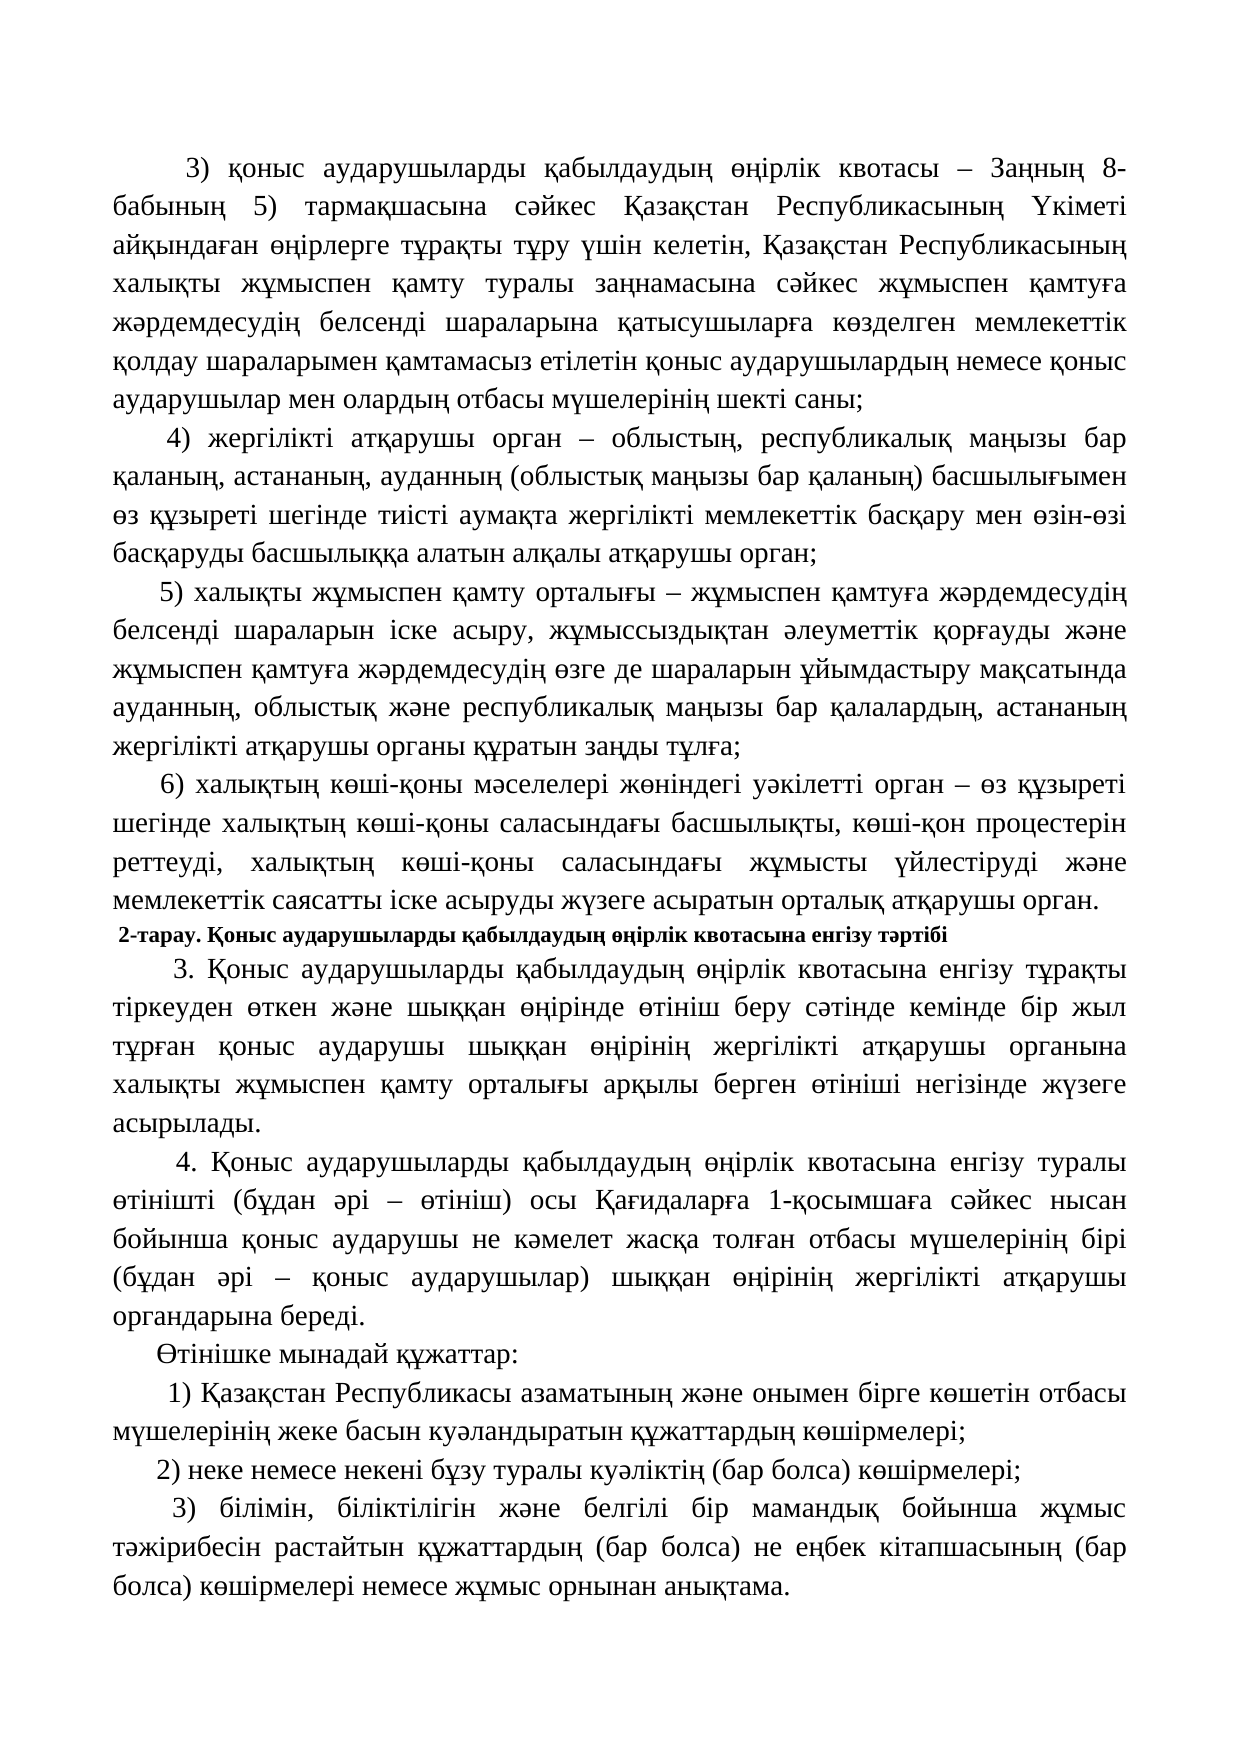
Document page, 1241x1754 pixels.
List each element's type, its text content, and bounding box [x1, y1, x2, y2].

text 4. Қоныс аударушыларды қабылдаудың өңірлік квотасына енгізу туралы өтінішті (бұдан әрі – өтініш) осы Қағидаларға 1-қосымшаға сәйкес нысан бойынша қоныс аударушы не кәмелет жасқа толған отбасы мүшелерінің бірі (бұдан әрі – қоныс аударушылар) шыққан өңірінің жергілікті атқарушы органдарына береді. [112, 1144, 1128, 1331]
text 3) қоныс аударушыларды қабылдаудың өңірлік квотасы – Заңның 8-бабының 5) тармақшасына сәйкес Қазақстан Республикасының Үкіметі айқындаған өңірлерге тұрақты тұру үшін келетін, Қазақстан Республикасының халықты жұмыспен қамту туралы заңнамасына сәйкес жұмыспен қамтуға жәрдемдесудің белсенді шараларына қатысушыларға көзделген мемлекеттік қолдау шараларымен қамтамасыз етілетін қоныс аударушылардың немесе қоныс аударушылар мен олардың отбасы мүшелерінің шекті саны; [112, 150, 1128, 415]
text 1) Қазақстан Республикасы азаматының және онымен бірге көшетін отбасы мүшелерінің жеке басын куәландыратын құжаттардың көшірмелері; [112, 1375, 1128, 1447]
text 2-тарау. Қоныс аударушыларды қабылдаудың өңірлік квотасына енгізу тәртібі [112, 921, 1128, 947]
text 3. Қоныс аударушыларды қабылдаудың өңірлік квотасына енгізу тұрақты тіркеуден өткен және шыққан өңірінде өтініш беру сәтінде кемінде бір жыл тұрған қоныс аударушы шыққан өңірінің жергілікті атқарушы органына халықты жұмыспен қамту орталығы арқылы берген өтініші негізінде жүзеге асырылады. [112, 951, 1128, 1139]
text 6) халықтың көші-қоны мәселелері жөніндегі уәкілетті орган – өз құзыреті шегінде халықтың көші-қоны саласындағы басшылықты, көші-қон процестерін реттеуді, халықтың көші-қоны саласындағы жұмысты үйлестіруді және мемлекеттік саясатты іске асыруды жүзеге асыратын орталық атқарушы орган. [112, 767, 1128, 916]
text 2) неке немесе некені бұзу туралы куәліктің (бар болса) көшірмелері; [112, 1452, 1128, 1486]
text 3) білімін, біліктілігін және белгілі бір мамандық бойынша жұмыс тәжірибесін растайтын құжаттардың (бар болса) не еңбек кітапшасының (бар болса) көшірмелері немесе жұмыс орнынан анықтама. [112, 1491, 1128, 1601]
text 5) халықты жұмыспен қамту орталығы – жұмыспен қамтуға жәрдемдесудің белсенді шараларын іске асыру, жұмыссыздықтан әлеуметтік қорғауды және жұмыспен қамтуға жәрдемдесудің өзге де шараларын ұйымдастыру мақсатында ауданның, облыстық және республикалық маңызы бар қалалардың, астананың жергілікті атқарушы органы құратын заңды тұлға; [112, 574, 1128, 762]
text 4) жергiлiктi атқарушы орган – облыстың, республикалық маңызы бар қаланың, астананың, ауданның (облыстық маңызы бар қаланың) басшылығымен өз құзыретi шегiнде тиiстi аумақта жергiлiктi мемлекеттiк басқару мен өзiн-өзi басқаруды басшылыққа алатын алқалы атқарушы орган; [112, 420, 1128, 569]
text Өтінішке мынадай құжаттар: [112, 1336, 1128, 1370]
